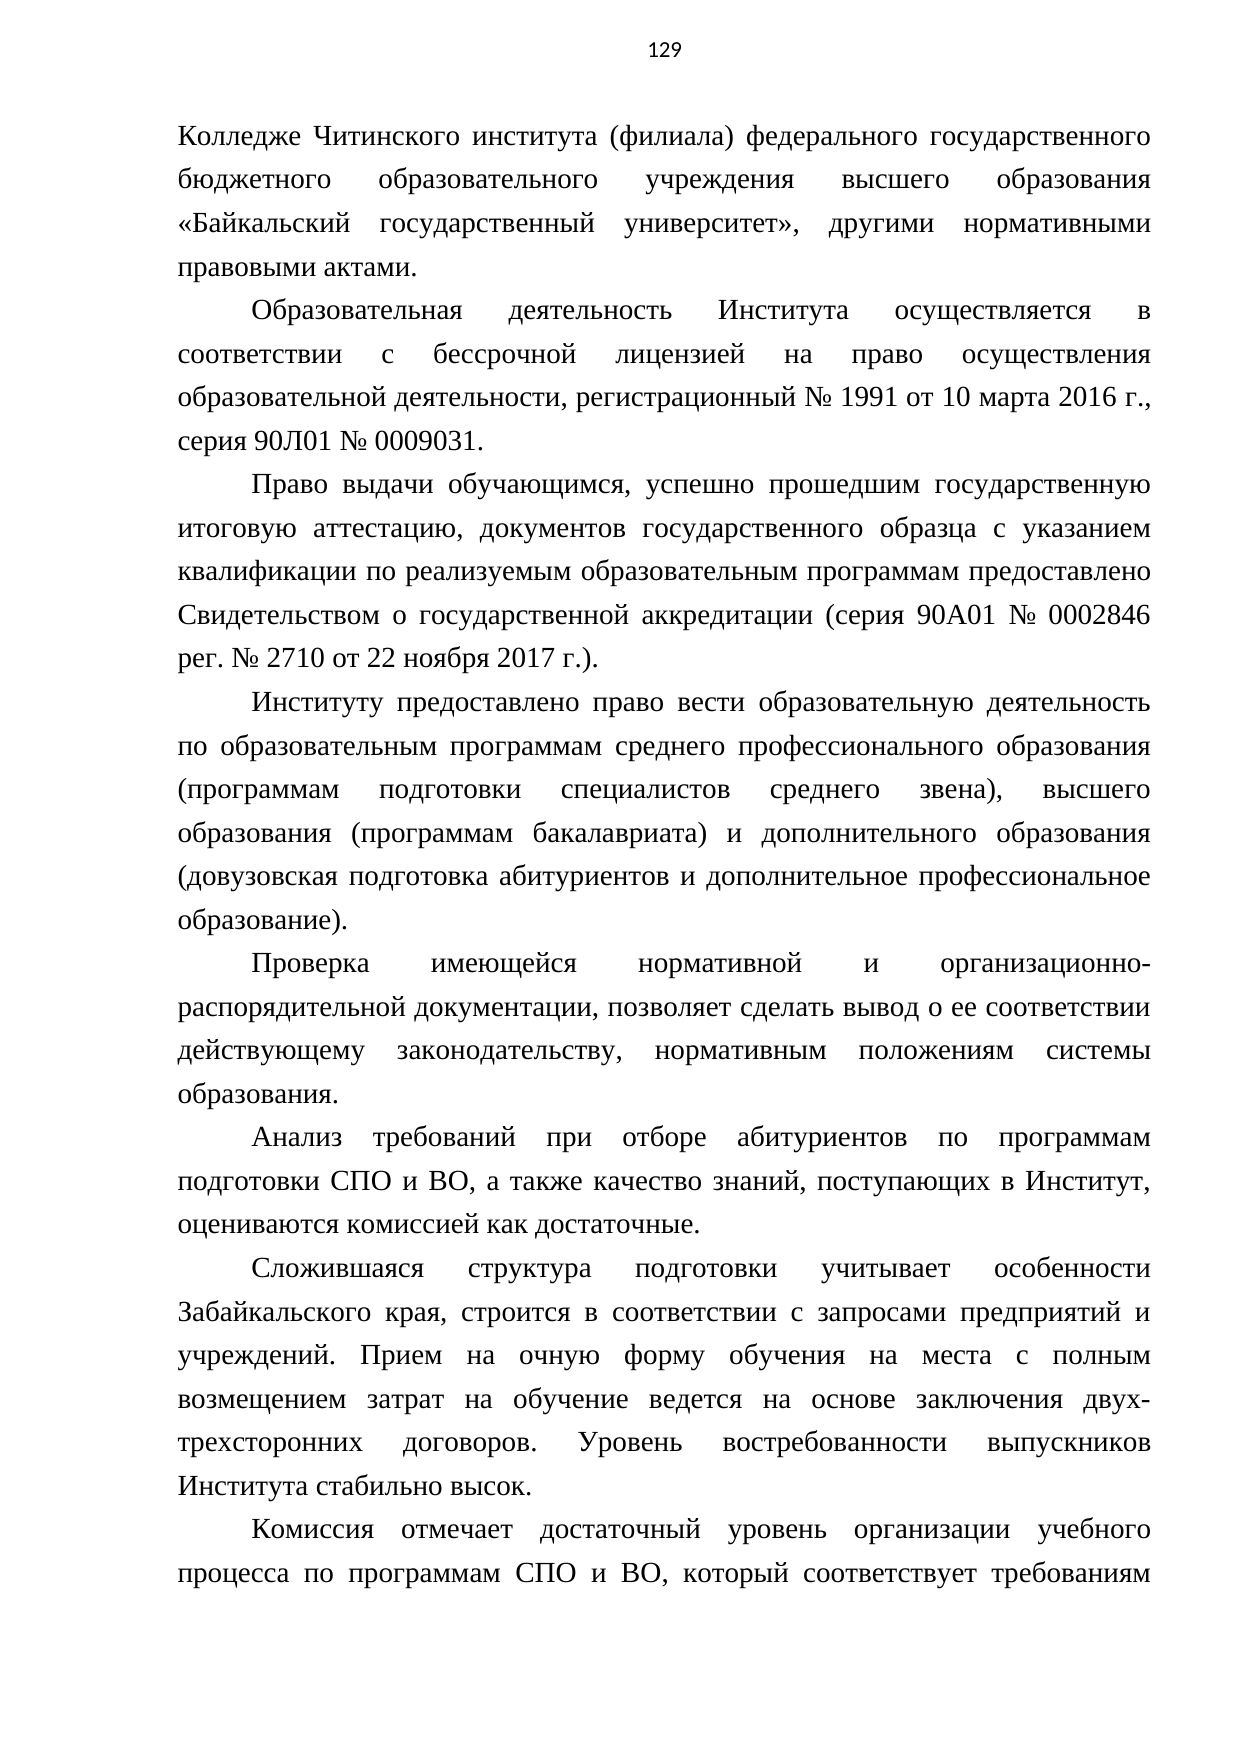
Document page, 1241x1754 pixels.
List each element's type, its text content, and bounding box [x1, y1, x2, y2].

text Анализ требований при отборе абитуриентов по программам подготовки СПО и ВО, а также качество знаний, поступающих в Институт, оцениваются комиссией как достаточные. [177, 1119, 1152, 1240]
text Сложившаяся структура подготовки учитывает особенности Забайкальского края, строится в соответствии с запросами предприятий и учреждений. Прием на очную форму обучения на места с полным возмещением затрат на обучение ведется на основе заключения двух-трехсторонних договоров. Уровень востребованности выпускников Института стабильно высок. [177, 1250, 1152, 1501]
text Институту предоставлено право вести образовательную деятельность по образовательным программам среднего профессионального образования (программам подготовки специалистов среднего звена), высшего образования (программам бакалавриата) и дополнительного образования (довузовская подготовка абитуриентов и дополнительное профессиональное образование). [177, 684, 1152, 935]
text Образовательная деятельность Института осуществляется в соответствии с бессрочной лицензией на право осуществления образовательной деятельности, регистрационный № 1991 от 10 марта 2016 г., серия 90Л01 № 0009031. [177, 292, 1152, 456]
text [177, 118, 1152, 282]
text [177, 1511, 1152, 1588]
text Право выдачи обучающимся, успешно прошедшим государственную итоговую аттестацию, документов государственного образца с указанием квалификации по реализуемым образовательным программам предоставлено Свидетельством о государственной аккредитации (серия 90А01 № 0002846 рег. № 2710 от 22 ноября 2017 г.). [177, 466, 1152, 674]
text Проверка имеющейся нормативной и организационно-распорядительной документации, позволяет сделать вывод о ее соответствии действующему законодательству, нормативным положениям системы образования. [177, 945, 1152, 1109]
